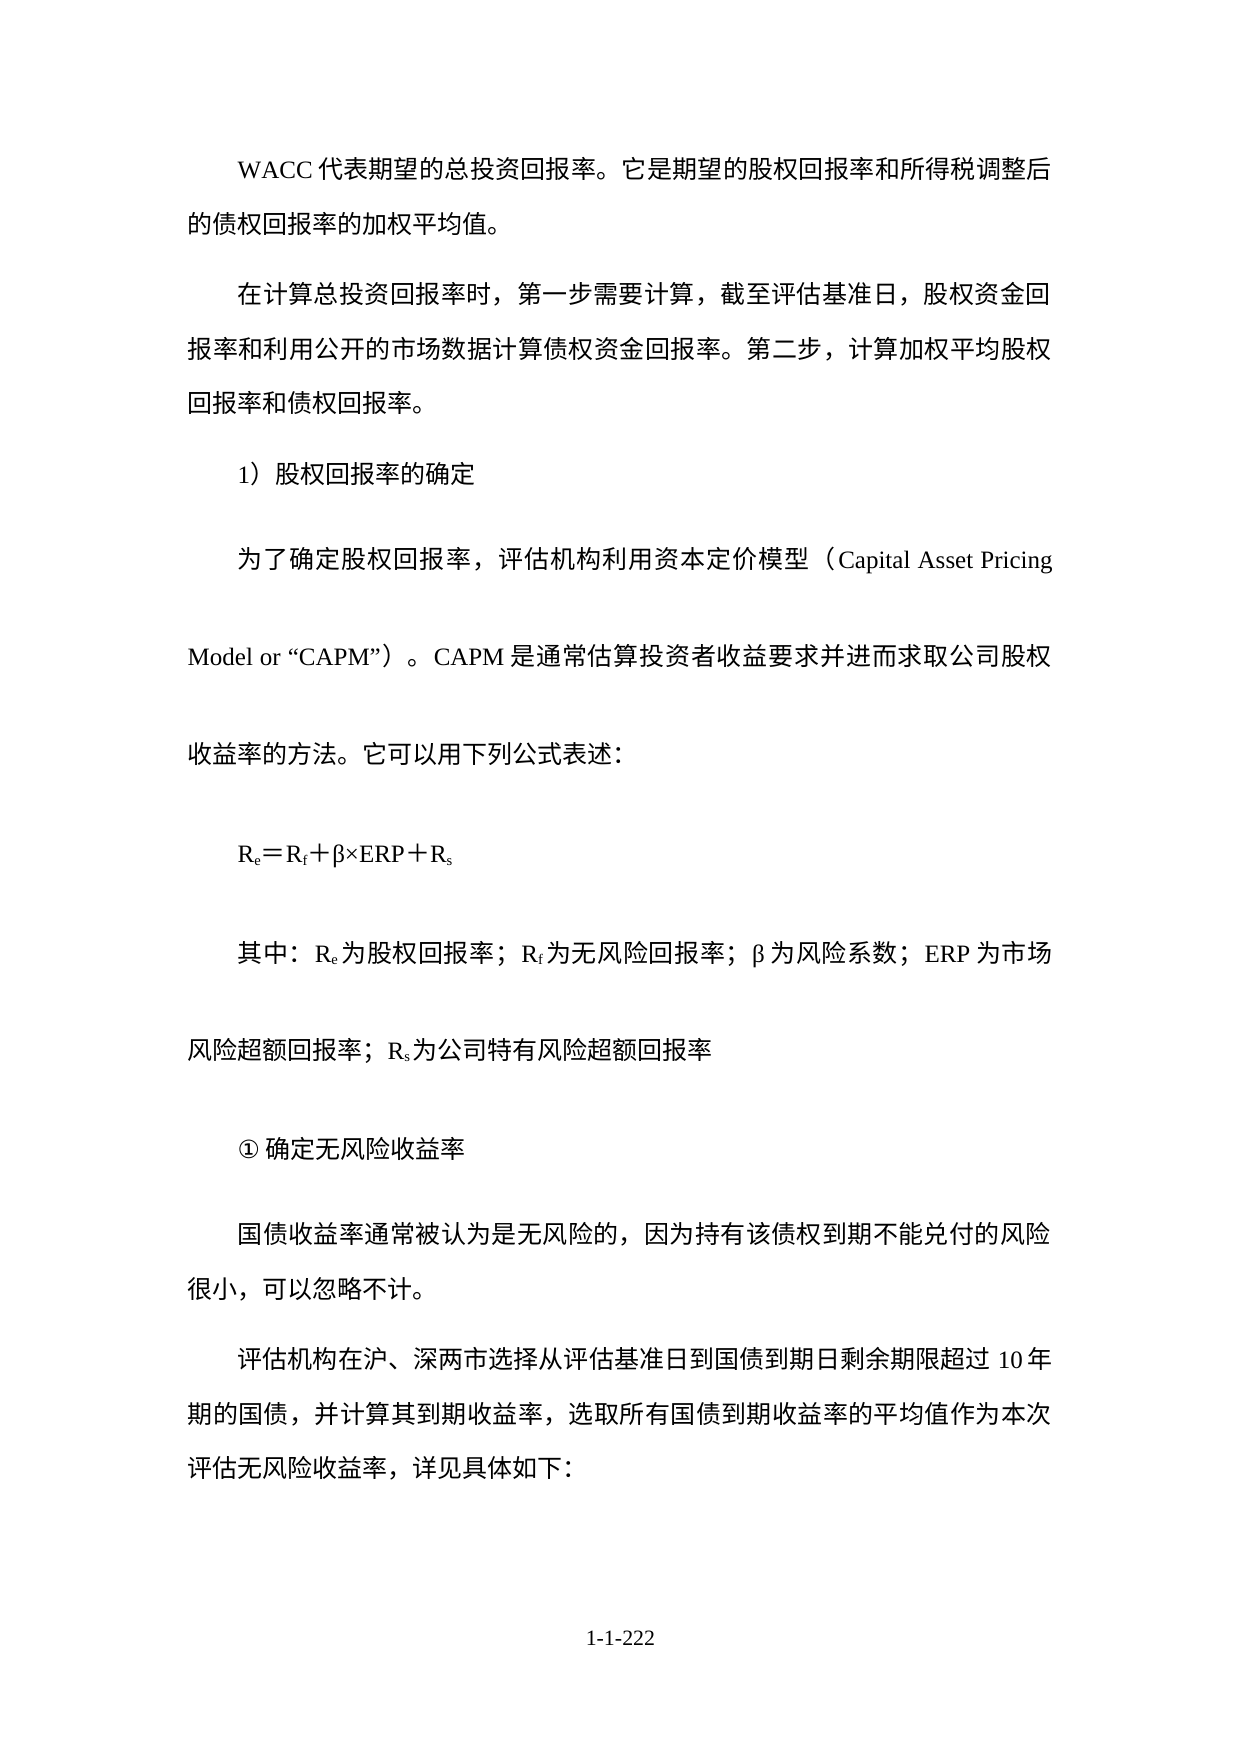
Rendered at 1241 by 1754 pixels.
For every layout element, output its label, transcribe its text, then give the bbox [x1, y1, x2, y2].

text 1）股权回报率的确定 [187, 454, 1053, 491]
text 国债收益率通常被认为是无风险的，因为持有该债权到期不能兑付的风险很小，可以忽略不计。 [187, 1215, 1053, 1306]
text 评估机构在沪、深两市选择从评估基准日到国债到期日剩余期限超过10年期的国债，并计算其到期收益率，选取所有国债到期收益率的平均值作为本次评估无风险收益率，详见具体如下： [187, 1340, 1053, 1485]
text Re＝Rf＋β×ERP＋Rs [187, 819, 1053, 884]
text WACC代表期望的总投资回报率。它是期望的股权回报率和所得税调整后的债权回报率的加权平均值。 [187, 150, 1053, 241]
text ①确定无风险收益率 [187, 1116, 1053, 1181]
text 其中：Re为股权回报率；Rf为无风险回报率；β为风险系数；ERP为市场风险超额回报率；Rs为公司特有风险超额回报率 [187, 919, 1053, 1081]
text 在计算总投资回报率时，第一步需要计算，截至评估基准日，股权资金回报率和利用公开的市场数据计算债权资金回报率。第二步，计算加权平均股权回报率和债权回报率。 [187, 275, 1053, 420]
text 为了确定股权回报率，评估机构利用资本定价模型（Capital Asset Pricing Model or “CAPM”）。CAPM是通常估算投资者收益要求并进而求取公司股权收益率的方法。它可以用下列公式表述： [187, 525, 1053, 785]
